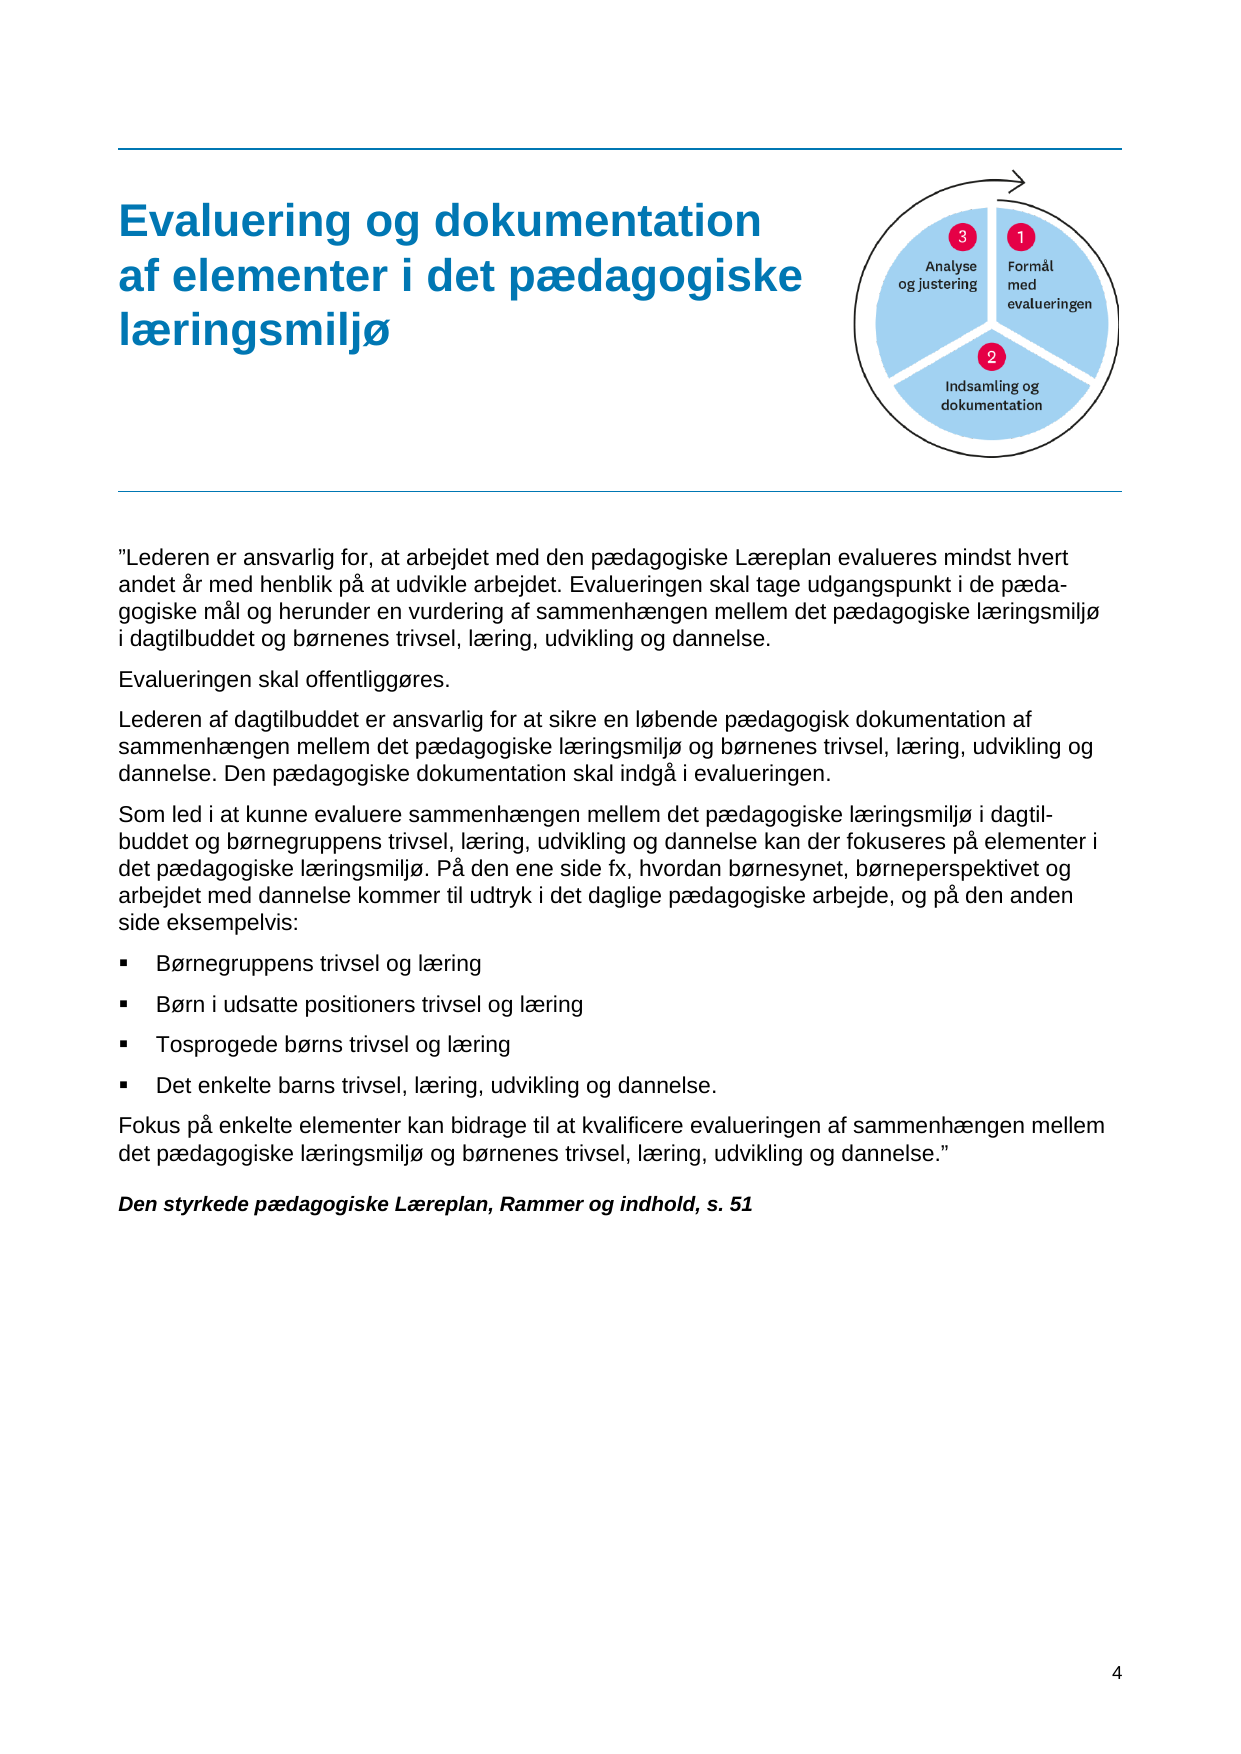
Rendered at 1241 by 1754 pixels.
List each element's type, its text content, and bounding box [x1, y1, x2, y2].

table_header ”Lederen er ansvarlig for, at arbejdet med den pædagogiske Læreplan evalueres mindst hvert andet år med henblik på at udvikle arbejdet. Evalueringen skal tage udgangspunkt i de pædagogiske mål og herunder en vurdering af sammenhængen mellem det pædagogiske læringsmiljø i dagtilbuddet og børnenes trivsel, læring, udvikling og dannelse. Evalueringen skal offentliggøres. Lederen af dagtilbuddet er ansvarlig for at sikre en løbende pædagogisk dokumentation af sammenhængen mellem det pædagogiske læringsmiljø og børnenes trivsel, læring, udvikling og dannelse. Den pædagogiske dokumentation skal indgå i evalueringen. Som led i at kunne evaluere sammenhængen mellem det pædagogiske læringsmiljø i dagtilbuddet og børnegruppens trivsel, læring, udvikling og dannelse kan der fokuseres på elementer i det pædagogiske læringsmiljø. På den ene side fx, hvordan børnesynet, børneperspektivet og arbejdet med dannelse kommer til udtryk i det daglige pædagogiske arbejde, og på den anden side eksempelvis: Børnegruppens trivsel og læring Børn i udsatte positioners trivsel og læring Tosprogede børns trivsel og læring Det enkelte barns trivsel, læring, udvikling og dannelse. Fokus på enkelte elementer kan bidrage til at kvalificere evalueringen af sammenhængen mellem det pædagogiske læringsmiljø og børnenes trivsel, læring, udvikling og dannelse.” Den styrkede pædagogiske Læreplan, Rammer og indhold, s. 51 [118, 496, 1122, 1261]
table_header Evaluering og dokumentation af elementer i det pædagogiske læringsmiljø [118, 154, 850, 491]
picture [853, 153, 1119, 490]
